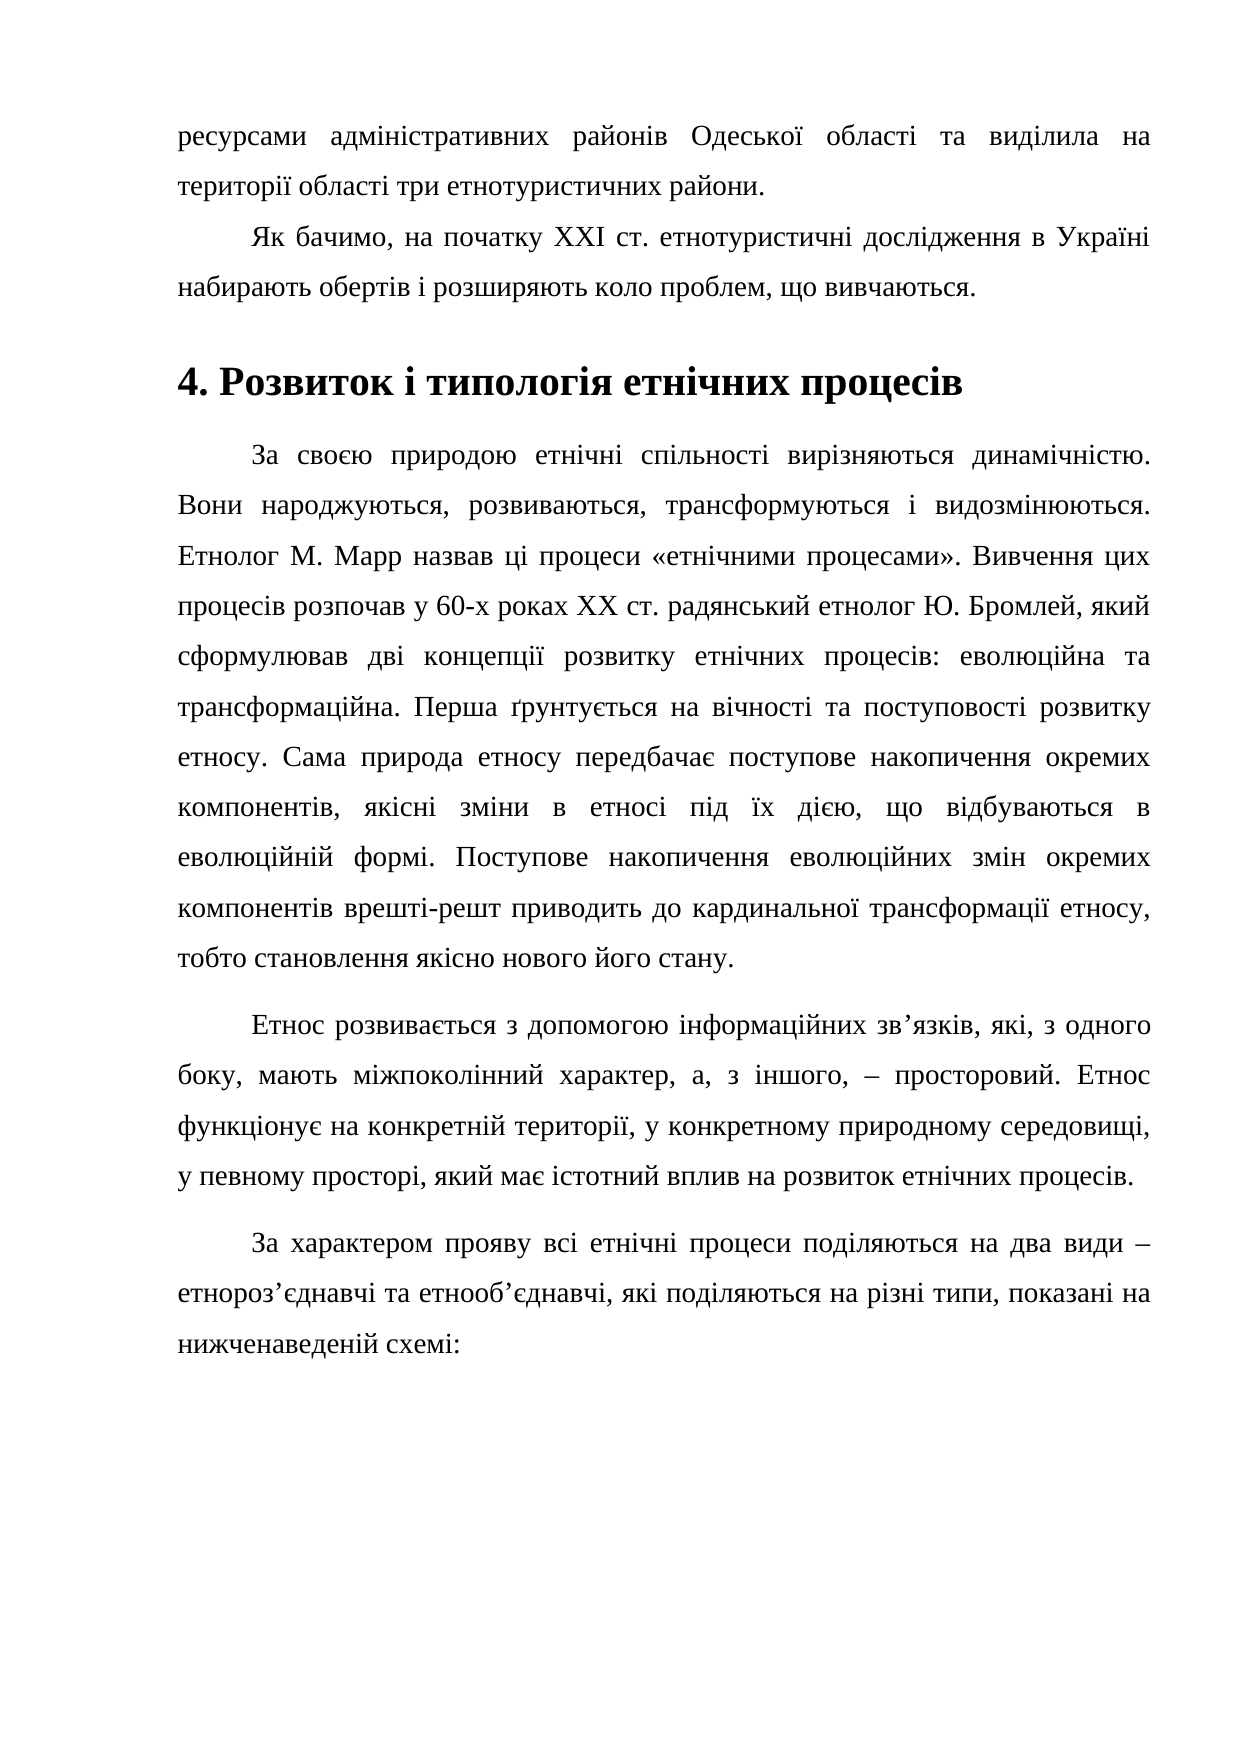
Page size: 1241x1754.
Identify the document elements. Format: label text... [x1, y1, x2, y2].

text За характером прояву всі етнічні процеси поділяються на два види – етнороз’єднавчі та етнооб’єднавчі, які поділяються на різні типи, показані на нижченаведеній схемі: [177, 1225, 1152, 1359]
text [177, 118, 1152, 202]
text За своєю природою етнічні спільності вирізняються динамічністю. Вони народжуються, розвиваються, трансформуються і видозмінюються. Етнолог М. Марр назвав ці процеси «етнічними процесами». Вивчення цих процесів розпочав у 60-х роках ХХ ст. радянський етнолог Ю. Бромлей, який сформулював дві концепції розвитку етнічних процесів: еволюційна та трансформаційна. Перша ґрунтується на вічності та поступовості розвитку етносу. Сама природа етносу передбачає поступове накопичення окремих компонентів, якісні зміни в етносі під їх дією, що відбуваються в еволюційній формі. Поступове накопичення еволюційних змін окремих компонентів врешті-решт приводить до кардинальної трансформації етносу, тобто становлення якісно нового його стану. [177, 437, 1152, 974]
subtitle 4. Розвиток і типологія етнічних процесів [177, 357, 1152, 405]
text Етнос розвивається з допомогою інформаційних зв’язків, які, з одного боку, мають міжпоколінний характер, а, з іншого, – просторовий. Етнос функціонує на конкретній території, у конкретному природному середовищі, у певному просторі, який має істотний вплив на розвиток етнічних процесів. [177, 1007, 1152, 1192]
text Як бачимо, на початку ХХІ ст. етнотуристичні дослідження в Україні набирають обертів і розширяють коло проблем, що вивчаються. [177, 219, 1152, 303]
